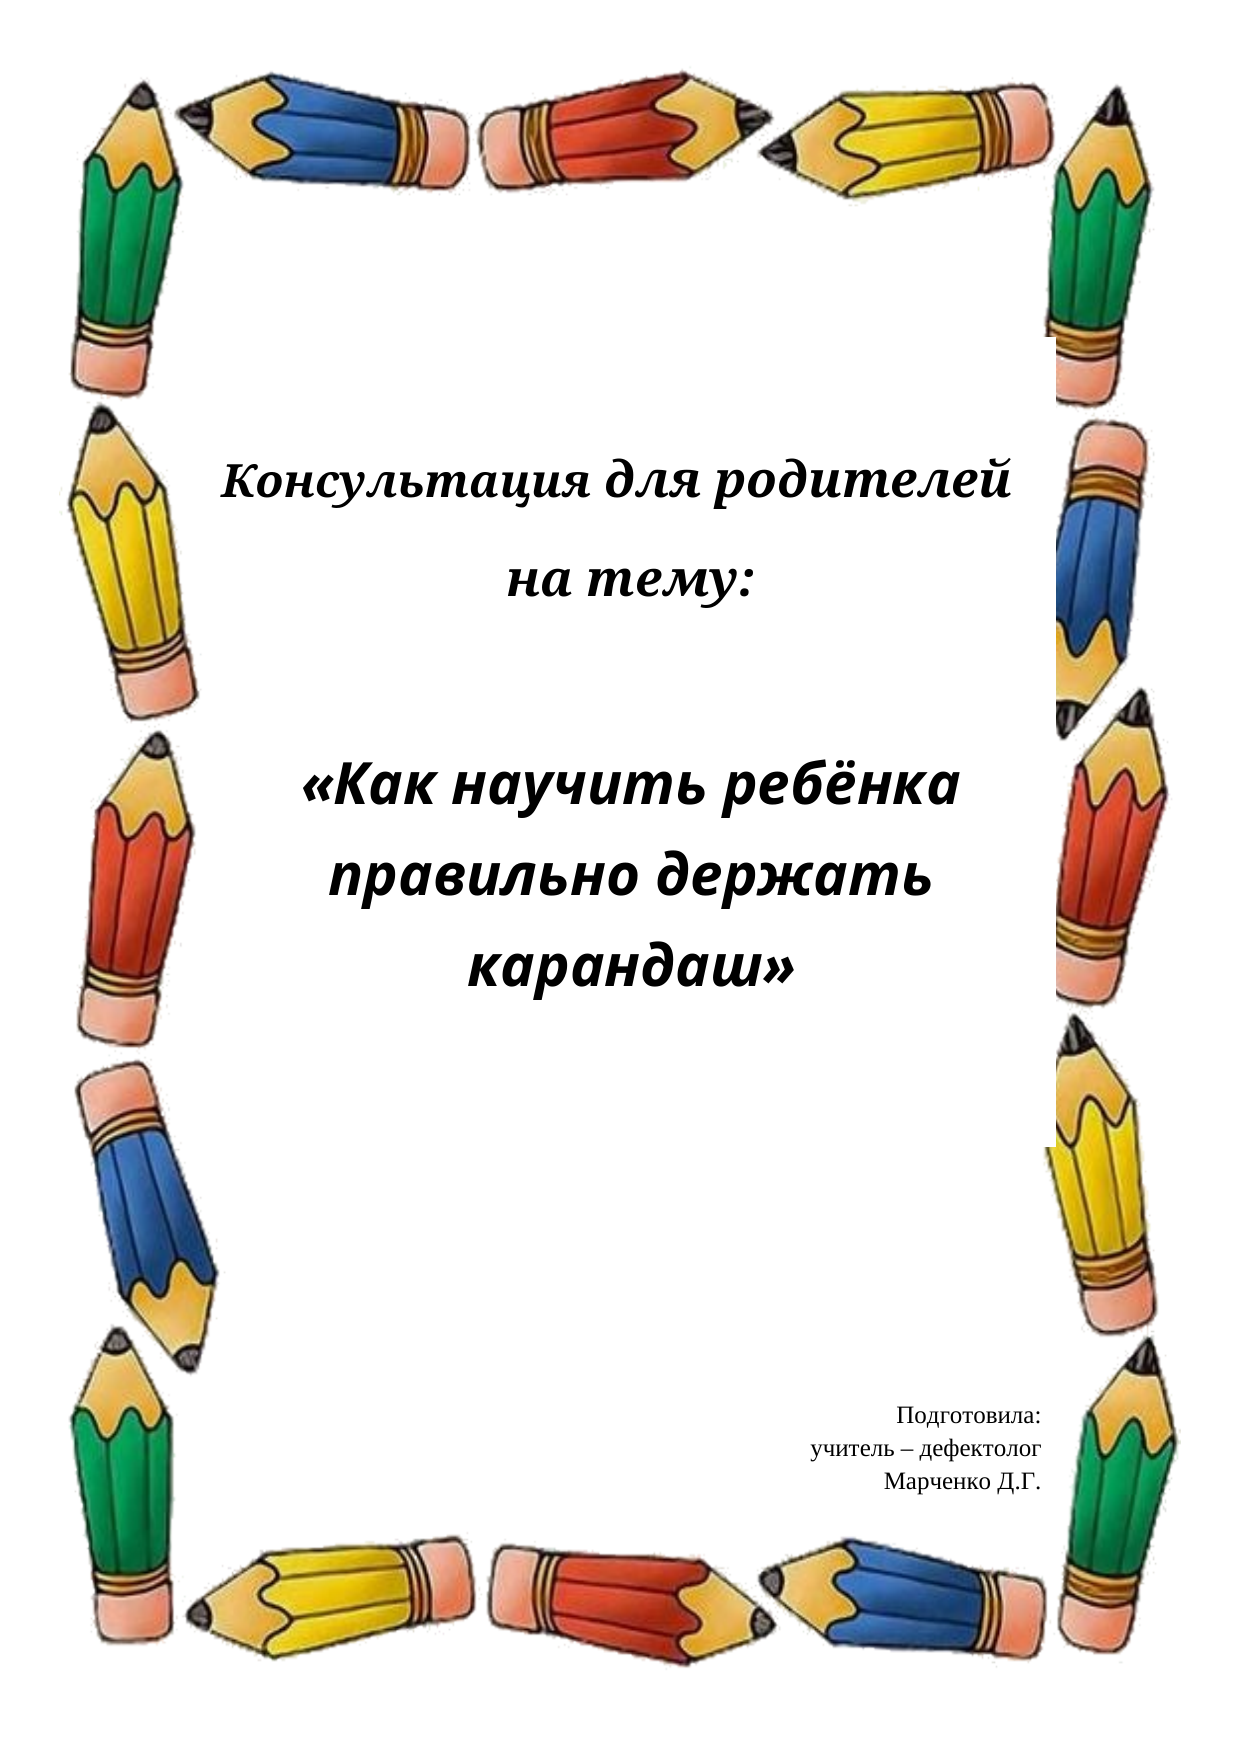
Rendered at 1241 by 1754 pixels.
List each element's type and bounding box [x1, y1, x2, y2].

picture [59, 59, 1181, 1675]
